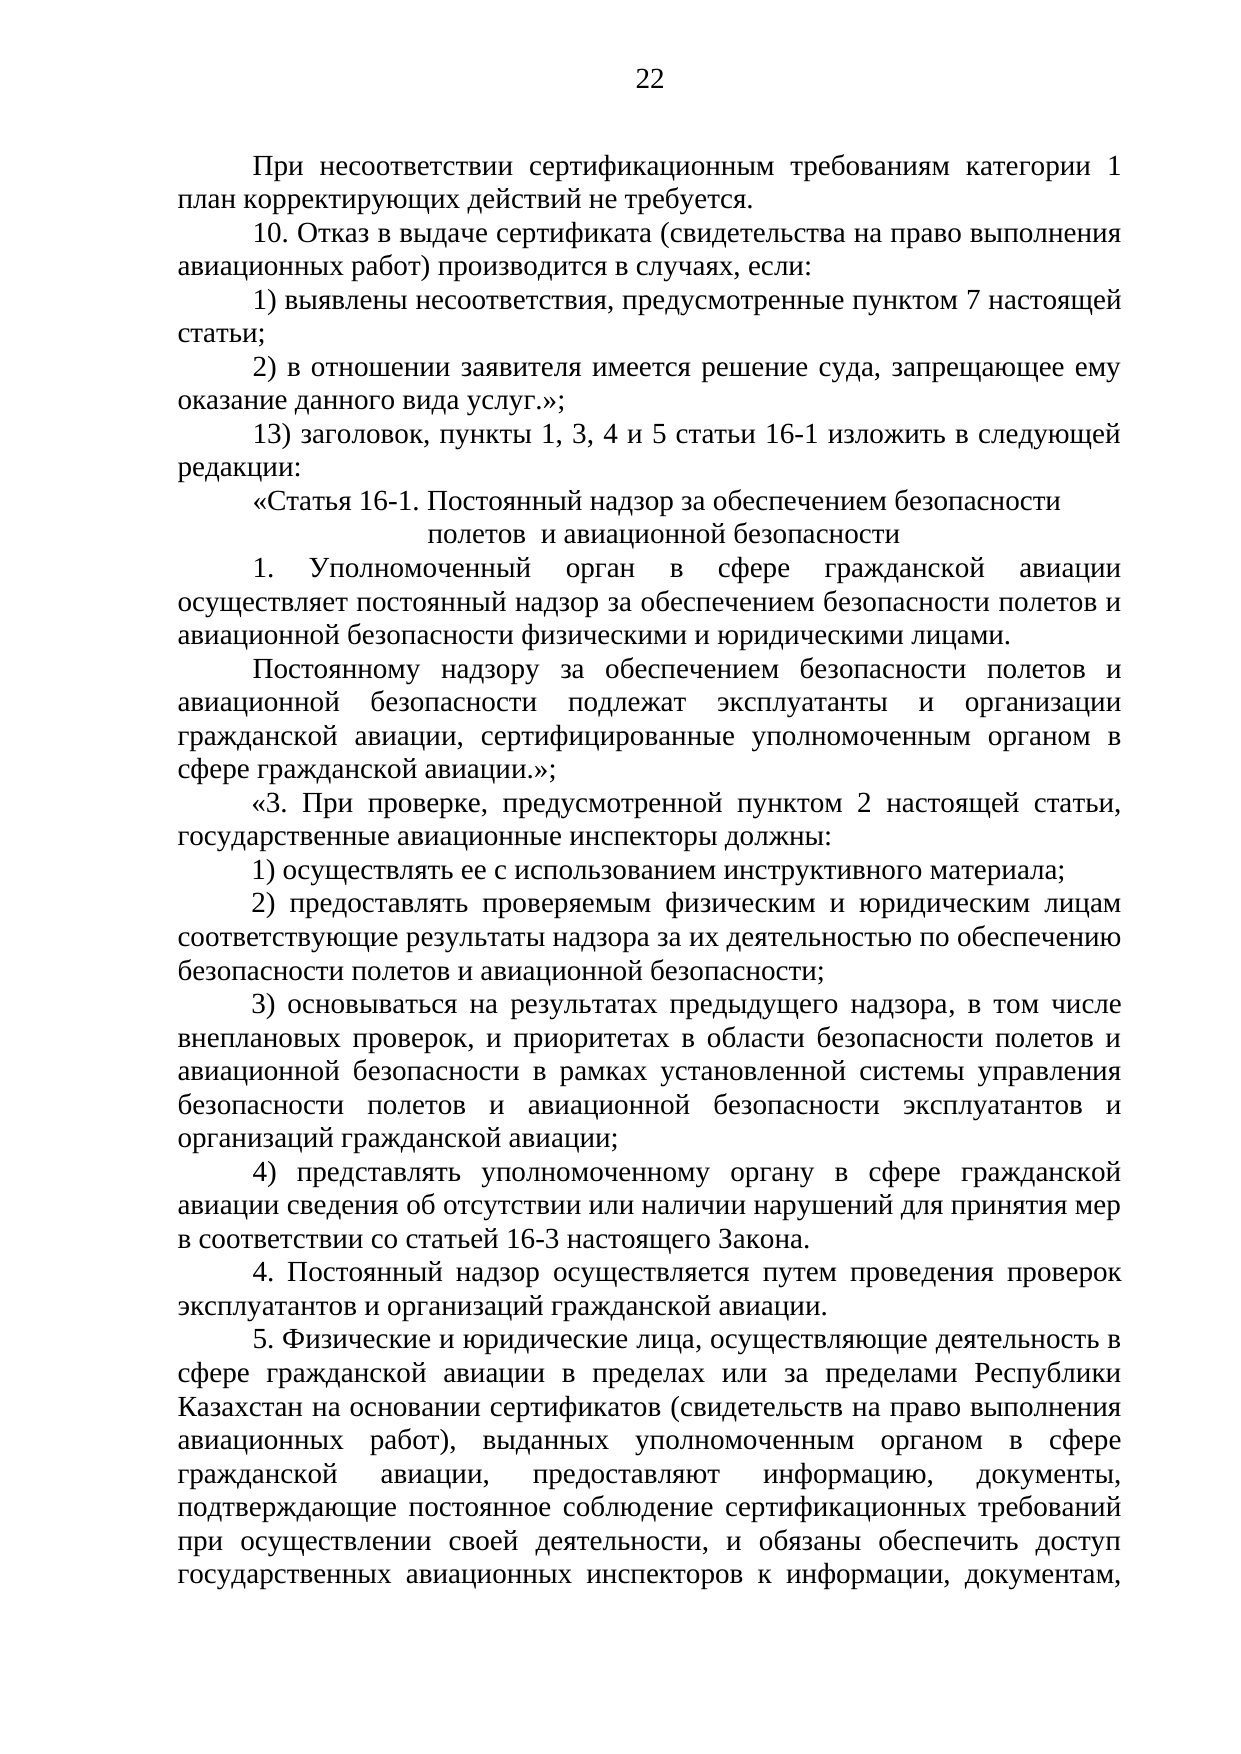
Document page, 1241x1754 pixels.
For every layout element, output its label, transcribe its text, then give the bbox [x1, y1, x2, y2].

text Постоянному надзору за обеспечением безопасности полетов и авиационной безопасности подлежат эксплуатанты и организации гражданской авиации, сертифицированные уполномоченным органом в сфере гражданской авиации.»; [177, 651, 1122, 785]
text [177, 1322, 1122, 1590]
text полетов и авиационной безопасности [252, 517, 1122, 550]
text 10. Отказ в выдаче сертификата (свидетельства на право выполнения авиационных работ) производится в случаях, если: [177, 215, 1122, 282]
text 4) представлять уполномоченному органу в сфере гражданской авиации сведения об отсутствии или наличии нарушений для принятия мер в соответствии со статьей 16-3 настоящего Закона. [177, 1154, 1122, 1254]
text «Статья 16-1. Постоянный надзор за обеспечением безопасности [252, 483, 1122, 517]
text 1) выявлены несоответствия, предусмотренные пунктом 7 настоящей статьи; [177, 282, 1122, 349]
list 13) заголовок, пункты 1, 3, 4 и 5 статьи 16-1 изложить в следующей редакции: [177, 416, 1122, 483]
text 4. Постоянный надзор осуществляется путем проведения проверок эксплуатантов и организаций гражданской авиации. [177, 1254, 1122, 1322]
text 1) осуществлять ее с использованием инструктивного материала; [177, 852, 1122, 886]
text «3. При проверке, предусмотренной пунктом 2 настоящей статьи, государственные авиационные инспекторы должны: [177, 785, 1122, 852]
text 1. Уполномоченный орган в сфере гражданской авиации осуществляет постоянный надзор за обеспечением безопасности полетов и авиационной безопасности физическими и юридическими лицами. [177, 550, 1122, 651]
text 3) основываться на результатах предыдущего надзора, в том числе внеплановых проверок, и приоритетах в области безопасности полетов и авиационной безопасности в рамках установленной системы управления безопасности полетов и авиационной безопасности эксплуатантов и организаций гражданской авиации; [177, 986, 1122, 1154]
text 2) в отношении заявителя имеется решение суда, запрещающее ему оказание данного вида услуг.»; [177, 349, 1122, 416]
text 2) предоставлять проверяемым физическим и юридическим лицам соответствующие результаты надзора за их деятельностью по обеспечению безопасности полетов и авиационной безопасности; [177, 886, 1122, 986]
text При несоответствии сертификационным требованиям категории 1 план корректирующих действий не требуется. [177, 148, 1122, 215]
